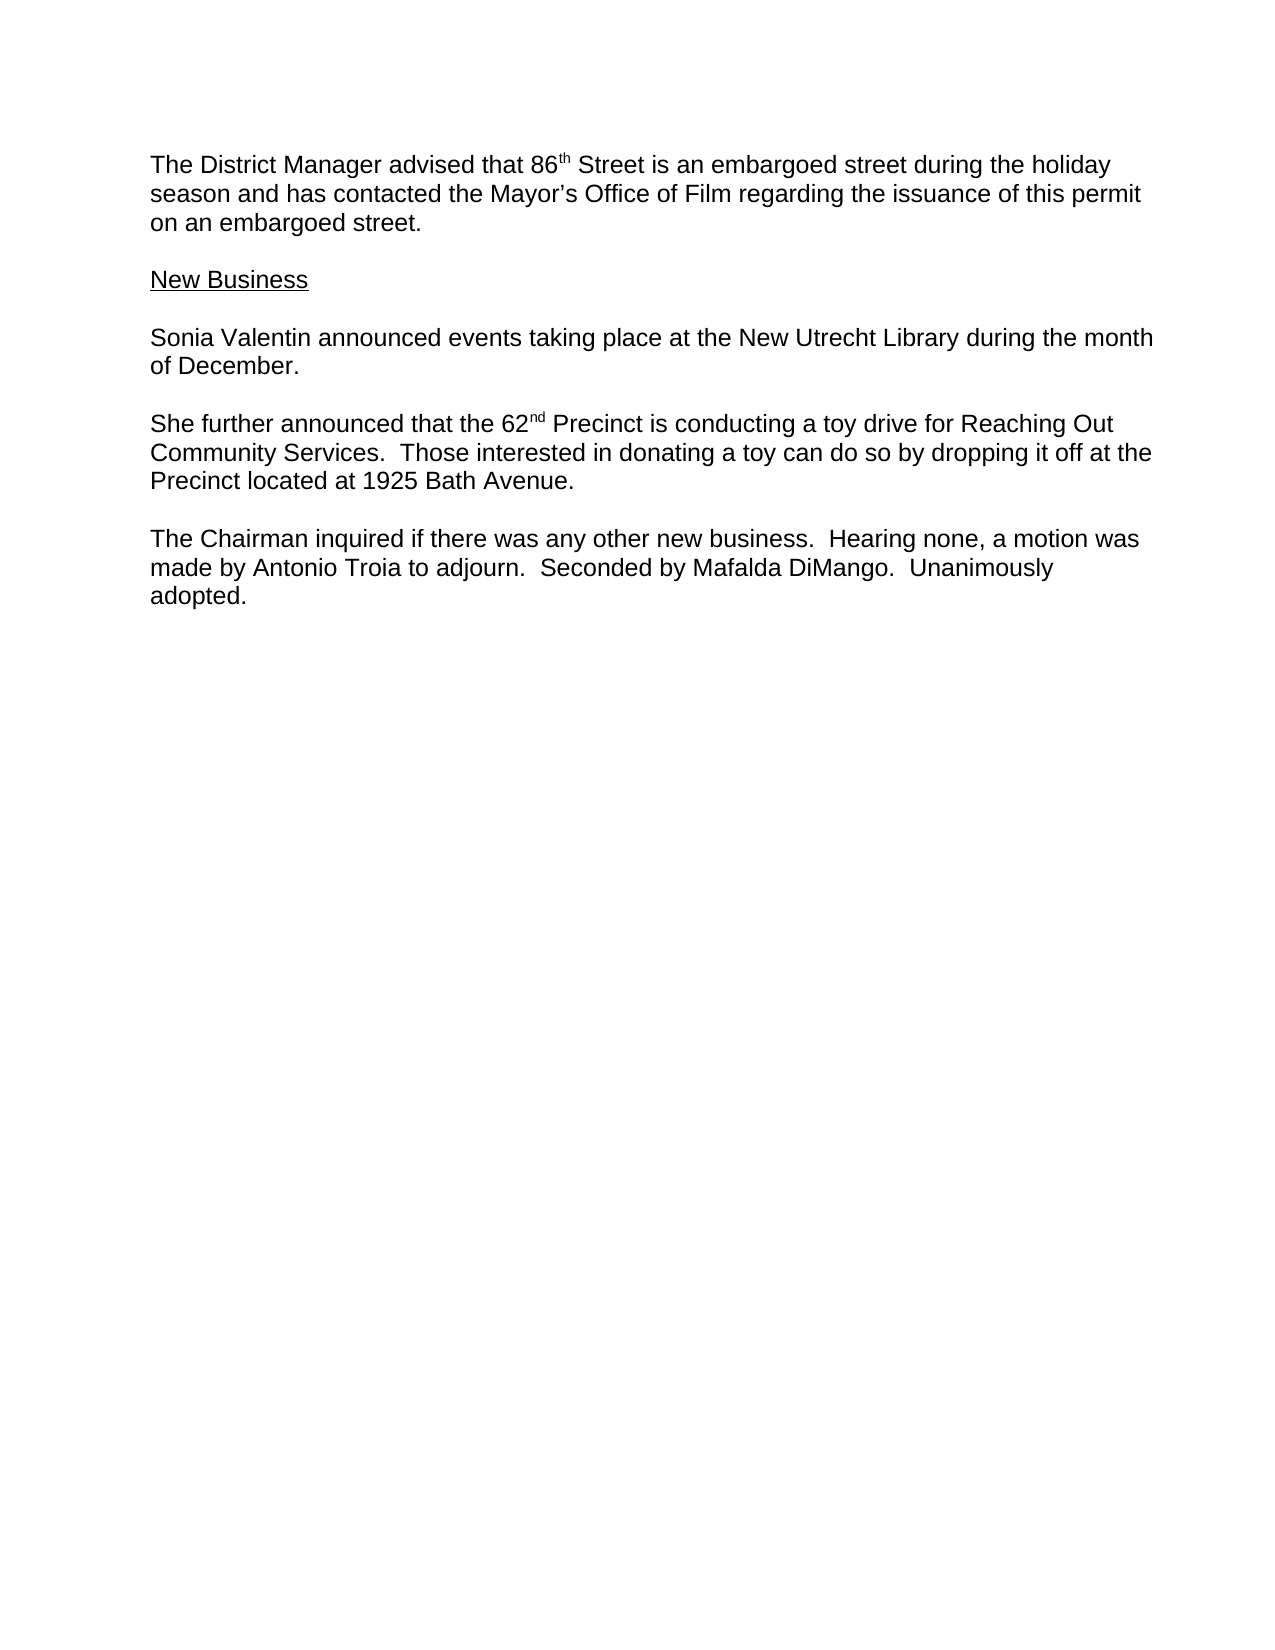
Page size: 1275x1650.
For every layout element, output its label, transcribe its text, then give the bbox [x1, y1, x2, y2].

text adopted. [150, 581, 1170, 610]
text Precinct located at 1925 Bath Avenue. [150, 466, 1170, 495]
text Sonia Valentin announced events taking place at the New Utrecht Library during the month [150, 322, 1170, 351]
text The Chairman inquired if there was any other new business. Hearing none, a motion was [150, 524, 1170, 552]
text of December. [150, 351, 1170, 380]
text New Business [150, 265, 1170, 294]
text made by Antonio Troia to adjourn. Seconded by Mafalda DiMango. Unanimously [150, 552, 1170, 581]
text The District Manager advised that 86th Street is an embargoed street during the holiday season and has contacted the Mayor’s Office of Film regarding the issuance of this permit on an embargoed street. [150, 150, 1170, 236]
text She further announced that the 62nd Precinct is conducting a toy drive for Reaching Out [150, 409, 1170, 437]
text Community Services. Those interested in donating a toy can do so by dropping it off at the [150, 437, 1170, 466]
